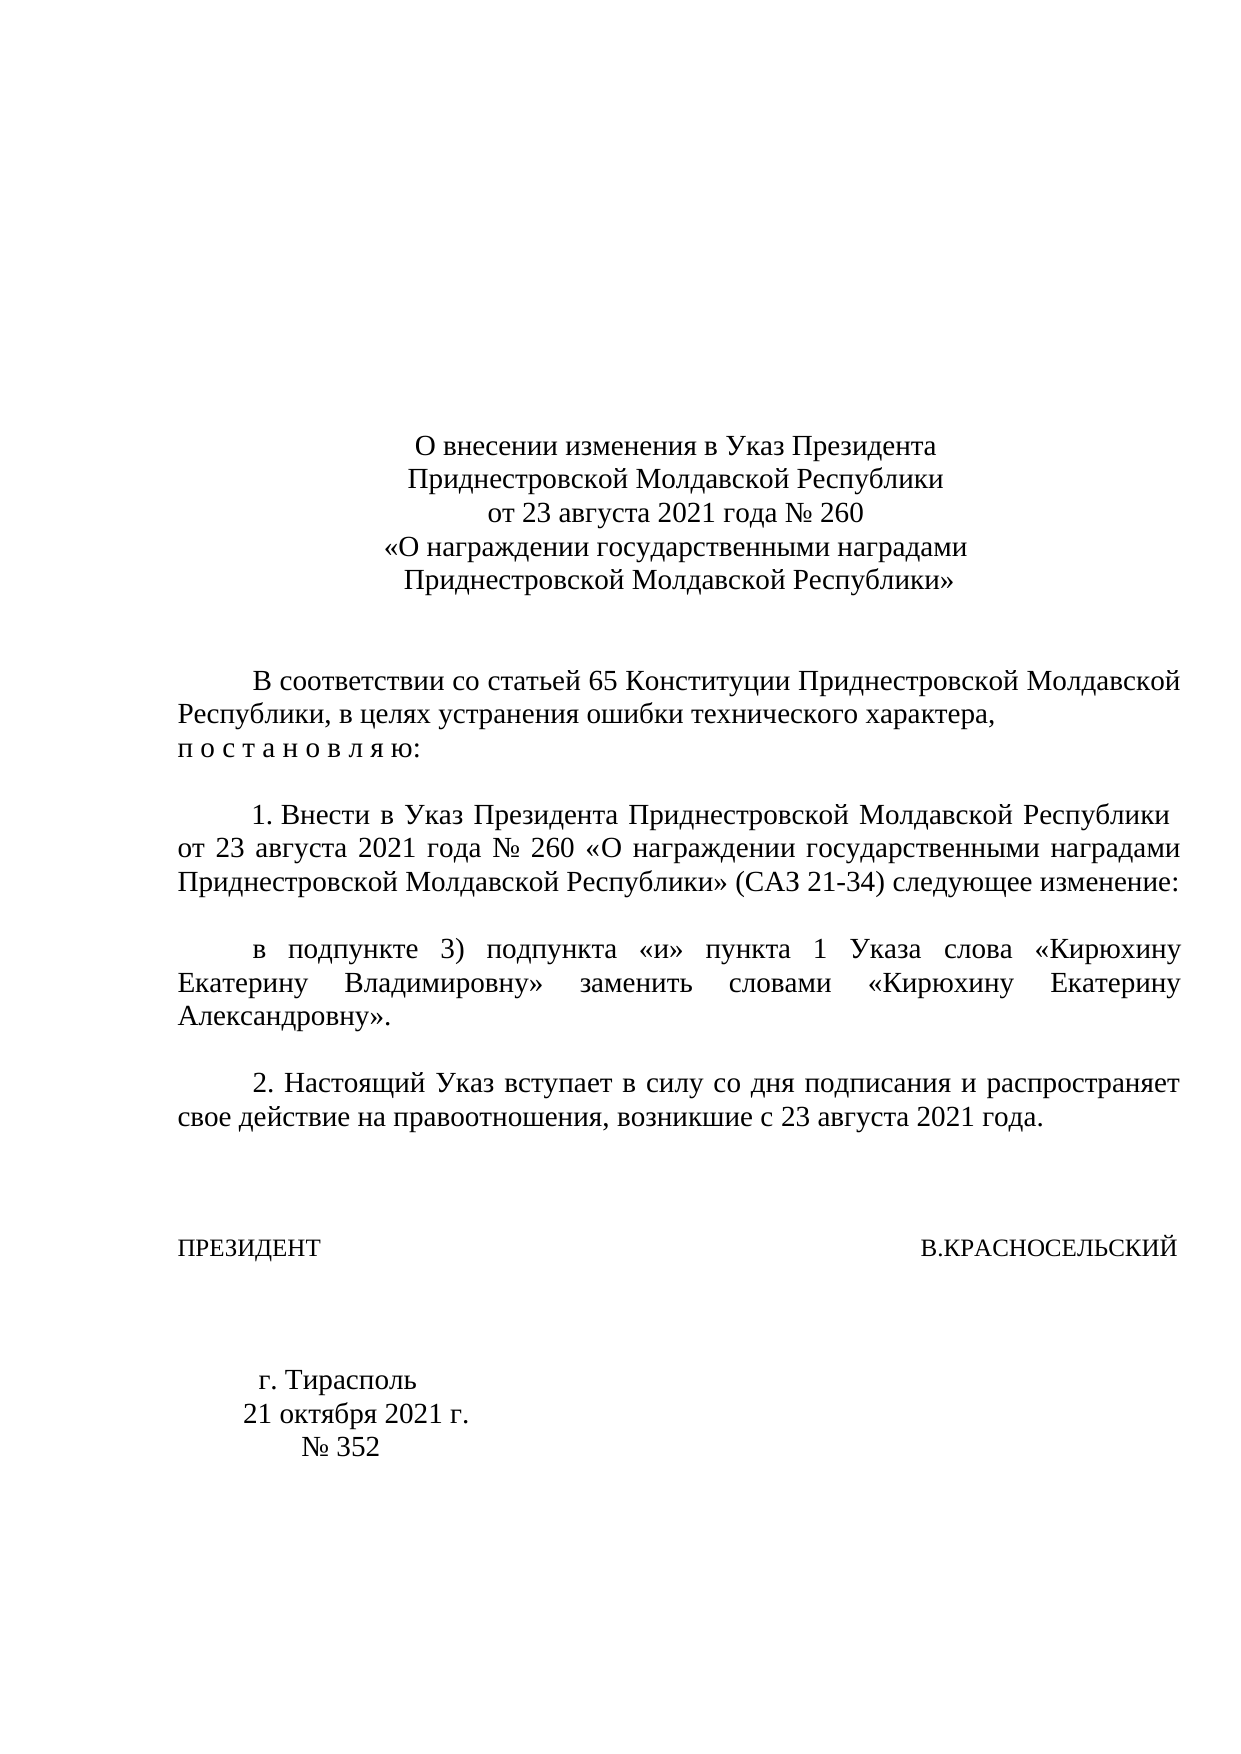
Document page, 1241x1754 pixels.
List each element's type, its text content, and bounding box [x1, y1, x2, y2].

text 2. Настоящий Указ вступает в силу со дня подписания и распространяет свое действие на правоотношения, возникшие с 23 августа 2021 года. [781, 1099, 1181, 1132]
text в подпункте 3) подпункта «и» пункта 1 Указа слова «Кирюхину Екатерину Владимировну» заменить словами «Кирюхину Екатерину Александровну». [177, 931, 1181, 1032]
list Внести в Указ Президента Приднестровской Молдавской Республики от 23 августа 2021 года № 260 «О награждении государственными наградами Приднестровской Молдавской Республики» (САЗ 21-34) следующее изменение: [177, 797, 1181, 898]
text ПРЕЗИДЕНТ В.КРАСНОСЕЛЬСКИЙ [177, 1233, 1181, 1262]
text п о с т а н о в л я ю: [177, 730, 1181, 763]
text № 352 [177, 1429, 1181, 1463]
text О внесении изменения в Указ Президента Приднестровской Молдавской Республики от 23 августа 2021 года № 260 «О награждении государственными наградами Приднестровской Молдавской Республики» [177, 428, 1181, 596]
text В соответствии со статьей 65 Конституции Приднестровской Молдавской Республики, в целях устранения ошибки технического характера, [177, 663, 1181, 730]
text 21 октября 2021 г. [177, 1396, 1181, 1429]
text г. Тирасполь [177, 1362, 1181, 1396]
